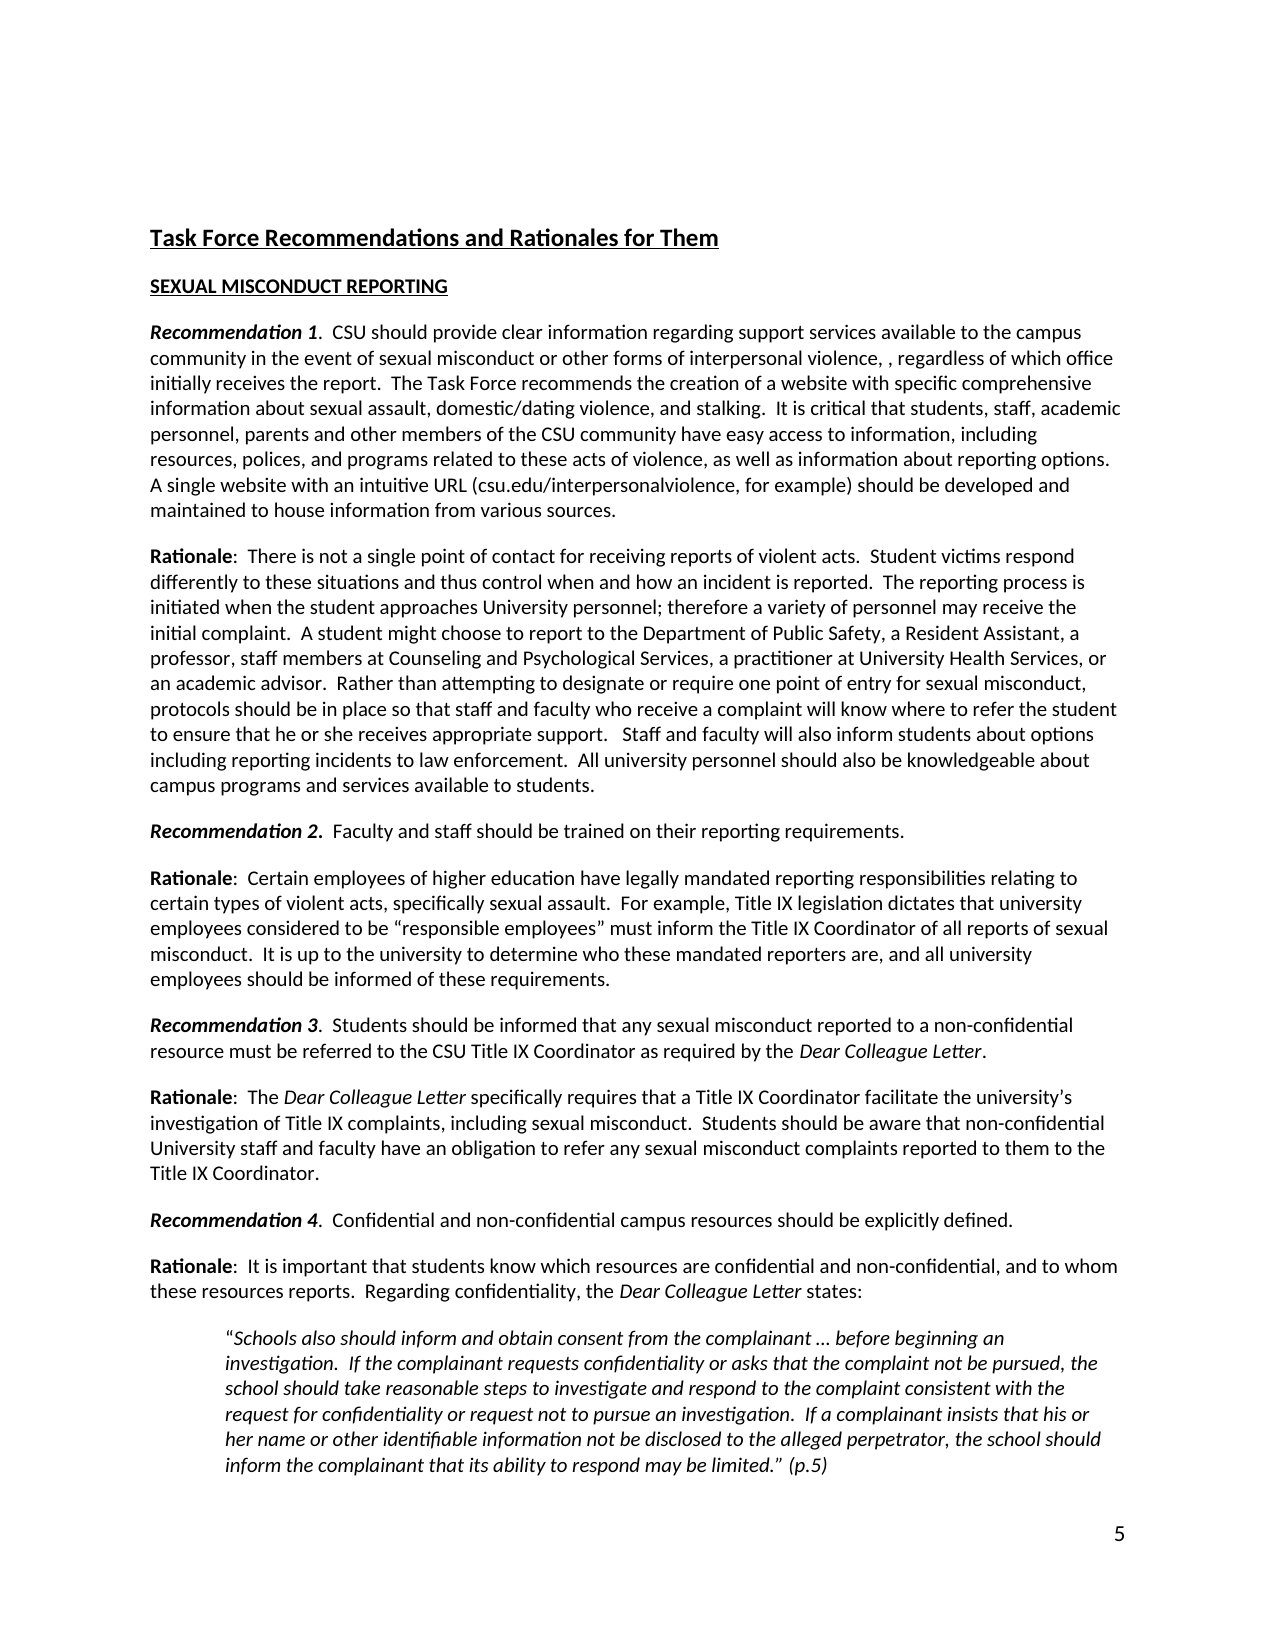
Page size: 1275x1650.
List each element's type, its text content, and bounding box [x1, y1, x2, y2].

text “Schools also should inform and obtain consent from the complainant … before beginning an investigation. If the complainant requests confidentiality or asks that the complaint not be pursued, the school should take reasonable steps to investigate and respond to the complaint consistent with the request for confidentiality or request not to pursue an investigation. If a complainant insists that his or her name or other identifiable information not be disclosed to the alleged perpetrator, the school should inform the complainant that its ability to respond may be limited.” (p.5) [150, 1325, 1125, 1477]
text Rationale: It is important that students know which resources are confidential and non-confidential, and to whom these resources reports. Regarding confidentiality, the Dear Colleague Letter states: [150, 1253, 1125, 1304]
text Recommendation 1. CSU should provide clear information regarding support services available to the campus community in the event of sexual misconduct or other forms of interpersonal violence, , regardless of which office initially receives the report. The Task Force recommends the creation of a website with specific comprehensive information about sexual assault, domestic/dating violence, and stalking. It is critical that students, staff, academic personnel, parents and other members of the CSU community have easy access to information, including resources, polices, and programs related to these acts of violence, as well as information about reporting options. A single website with an intuitive URL (csu.edu/interpersonalviolence, for example) should be developed and maintained to house information from various sources. [150, 319, 1125, 523]
text Recommendation 3. Students should be informed that any sexual misconduct reported to a non-confidential resource must be referred to the CSU Title IX Coordinator as required by the Dear Colleague Letter. [150, 1013, 1125, 1063]
text SEXUAL MISCONDUCT REPORTING [150, 273, 1125, 298]
text Task Force Recommendations and Rationales for Them [150, 196, 1125, 252]
text Rationale: There is not a single point of contact for receiving reports of violent acts. Student victims respond differently to these situations and thus control when and how an incident is reported. The reporting process is initiated when the student approaches University personnel; therefore a variety of personnel may receive the initial complaint. A student might choose to report to the Department of Public Safety, a Resident Assistant, a professor, staff members at Counseling and Psychological Services, a practitioner at University Health Services, or an academic advisor. Rather than attempting to designate or require one point of entry for sexual misconduct, protocols should be in place so that staff and faculty who receive a complaint will know where to refer the student to ensure that he or she receives appropriate support. Staff and faculty will also inform students about options including reporting incidents to law enforcement. All university personnel should also be knowledgeable about campus programs and services available to students. [150, 543, 1125, 798]
text Recommendation 2. Faculty and staff should be trained on their reporting requirements. [150, 818, 1125, 844]
text Rationale: Certain employees of higher education have legally mandated reporting responsibilities relating to certain types of violent acts, specifically sexual assault. For example, Title IX legislation dictates that university employees considered to be “responsible employees” must inform the Title IX Coordinator of all reports of sexual misconduct. It is up to the university to determine who these mandated reporters are, and all university employees should be informed of these requirements. [150, 865, 1125, 992]
text Recommendation 4. Confidential and non-confidential campus resources should be explicitly defined. [150, 1207, 1125, 1232]
text Rationale: The Dear Colleague Letter specifically requires that a Title IX Coordinator facilitate the university’s investigation of Title IX complaints, including sexual misconduct. Students should be aware that non-confidential University staff and faculty have an obligation to refer any sexual misconduct complaints reported to them to the Title IX Coordinator. [150, 1084, 1125, 1186]
